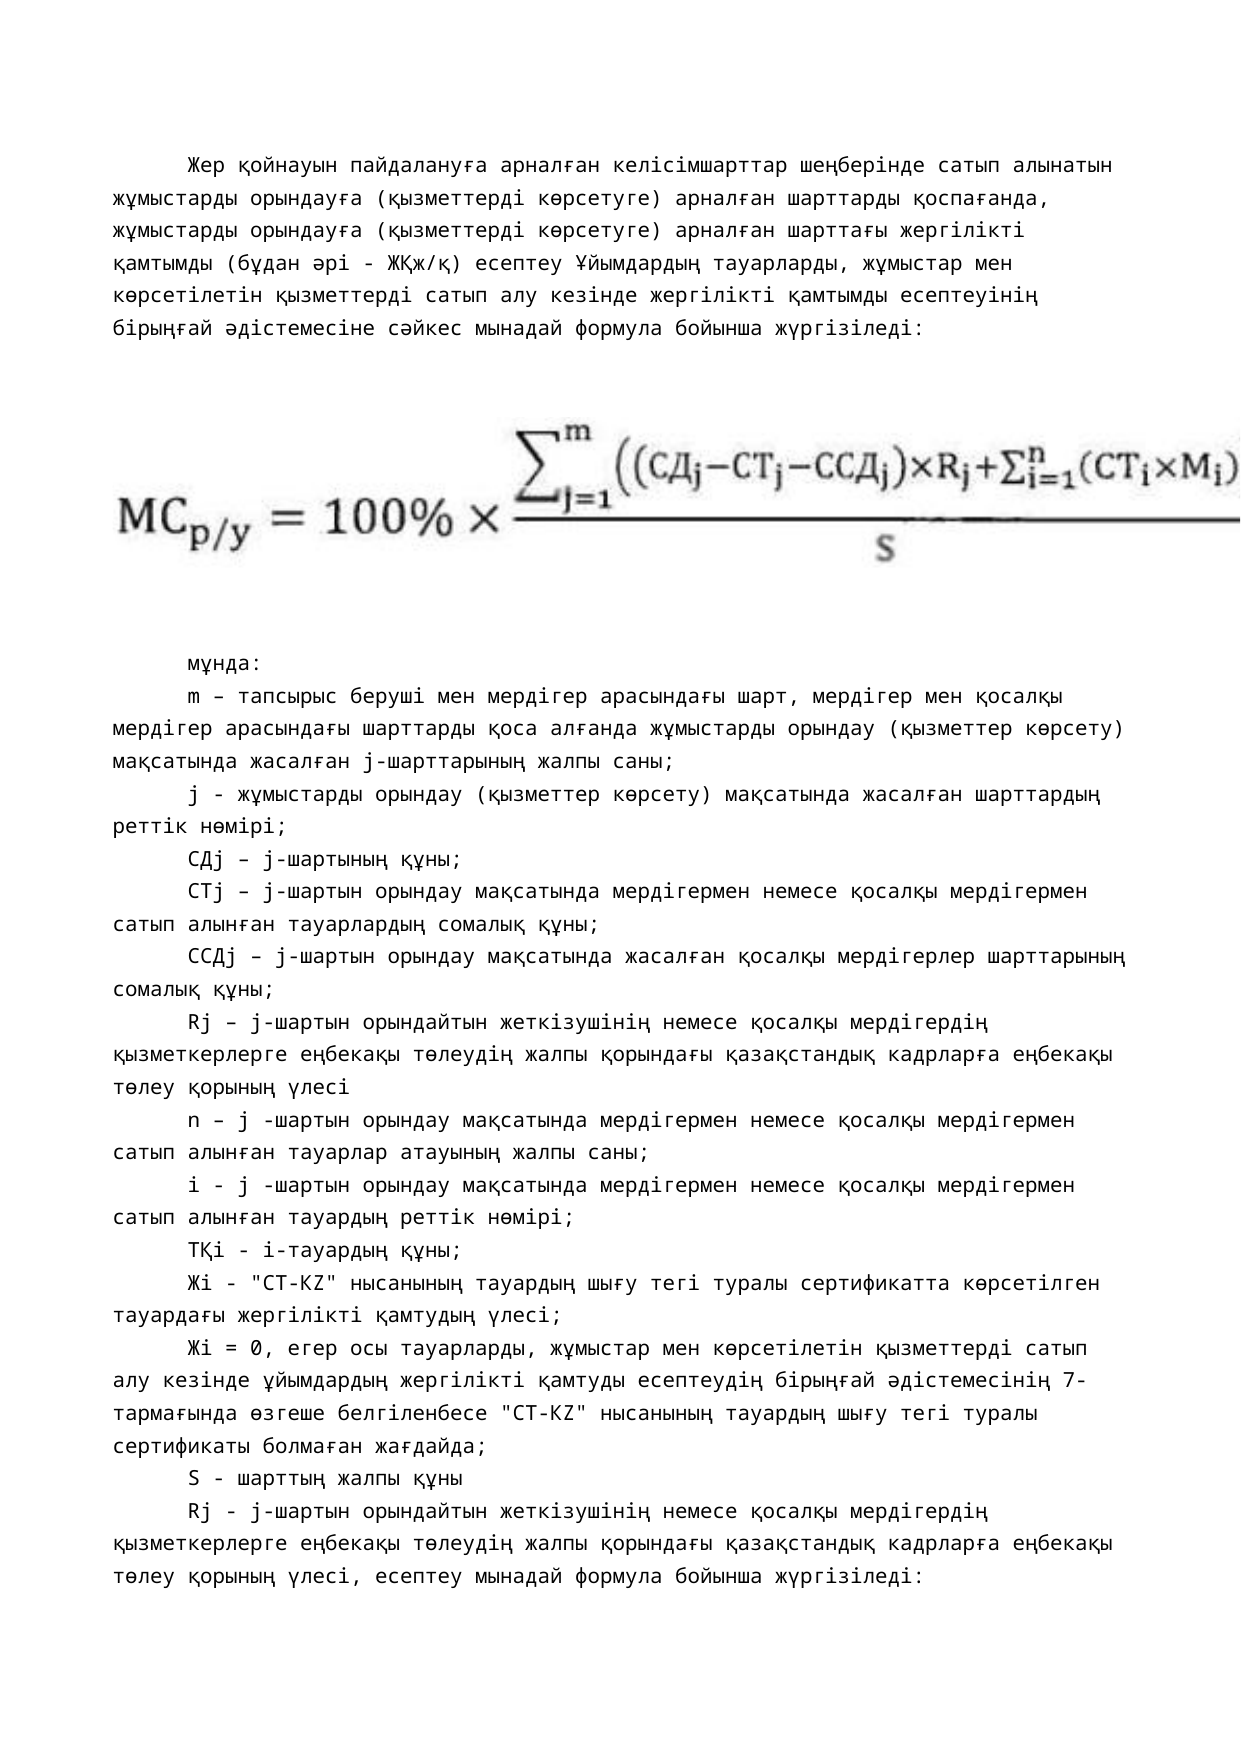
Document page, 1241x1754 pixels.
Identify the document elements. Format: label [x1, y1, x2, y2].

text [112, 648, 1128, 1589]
picture [112, 417, 1241, 572]
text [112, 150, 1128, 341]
